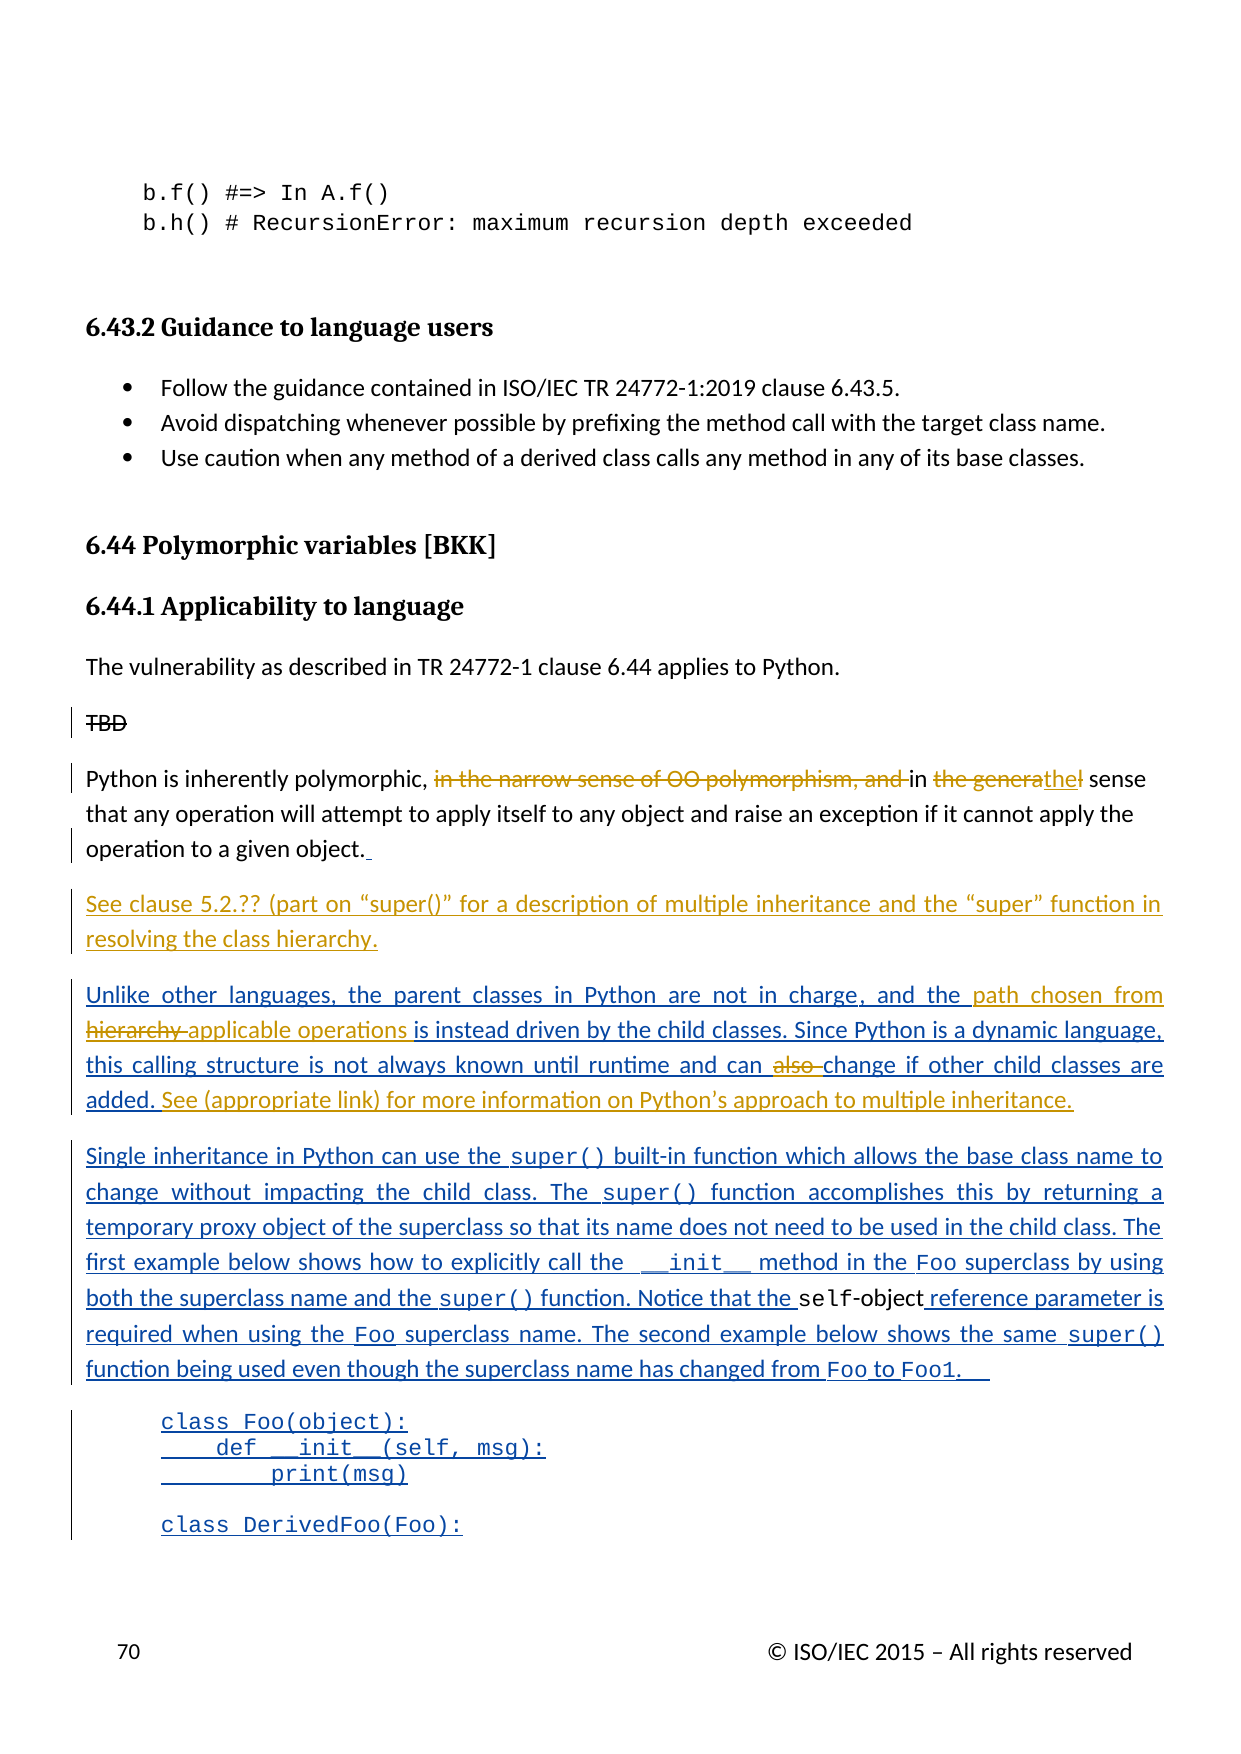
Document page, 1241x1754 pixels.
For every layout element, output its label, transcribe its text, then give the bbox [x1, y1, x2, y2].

text Python is inherently polymorphic, in sense that any operation will attempt to apply itself to any object and raise an exception if it cannot apply the operation to a given object. [86, 763, 1164, 863]
subtitle 6.44 Polymorphic variables [BKK] [86, 530, 1164, 561]
subtitle 6.43.2 Guidance to language users [86, 312, 1164, 343]
text The vulnerability as described in TR 24772-1 clause 6.44 applies to Python. [86, 651, 1164, 682]
list Follow the guidance contained in ISO/IEC TR 24772-1:2019 clause 6.43.5. [123, 372, 1164, 403]
subtitle 6.44.1 Applicability to language [86, 591, 1164, 622]
list Avoid dispatching whenever possible by prefixing the method call with the target class name. [123, 407, 1164, 438]
list Use caution when any method of a derived class calls any method in any of its base classes. [123, 442, 1164, 473]
text self-object [86, 1345, 1164, 1384]
text self-object [86, 1140, 1164, 1344]
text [142, 181, 1149, 237]
text TBD [86, 707, 1164, 737]
